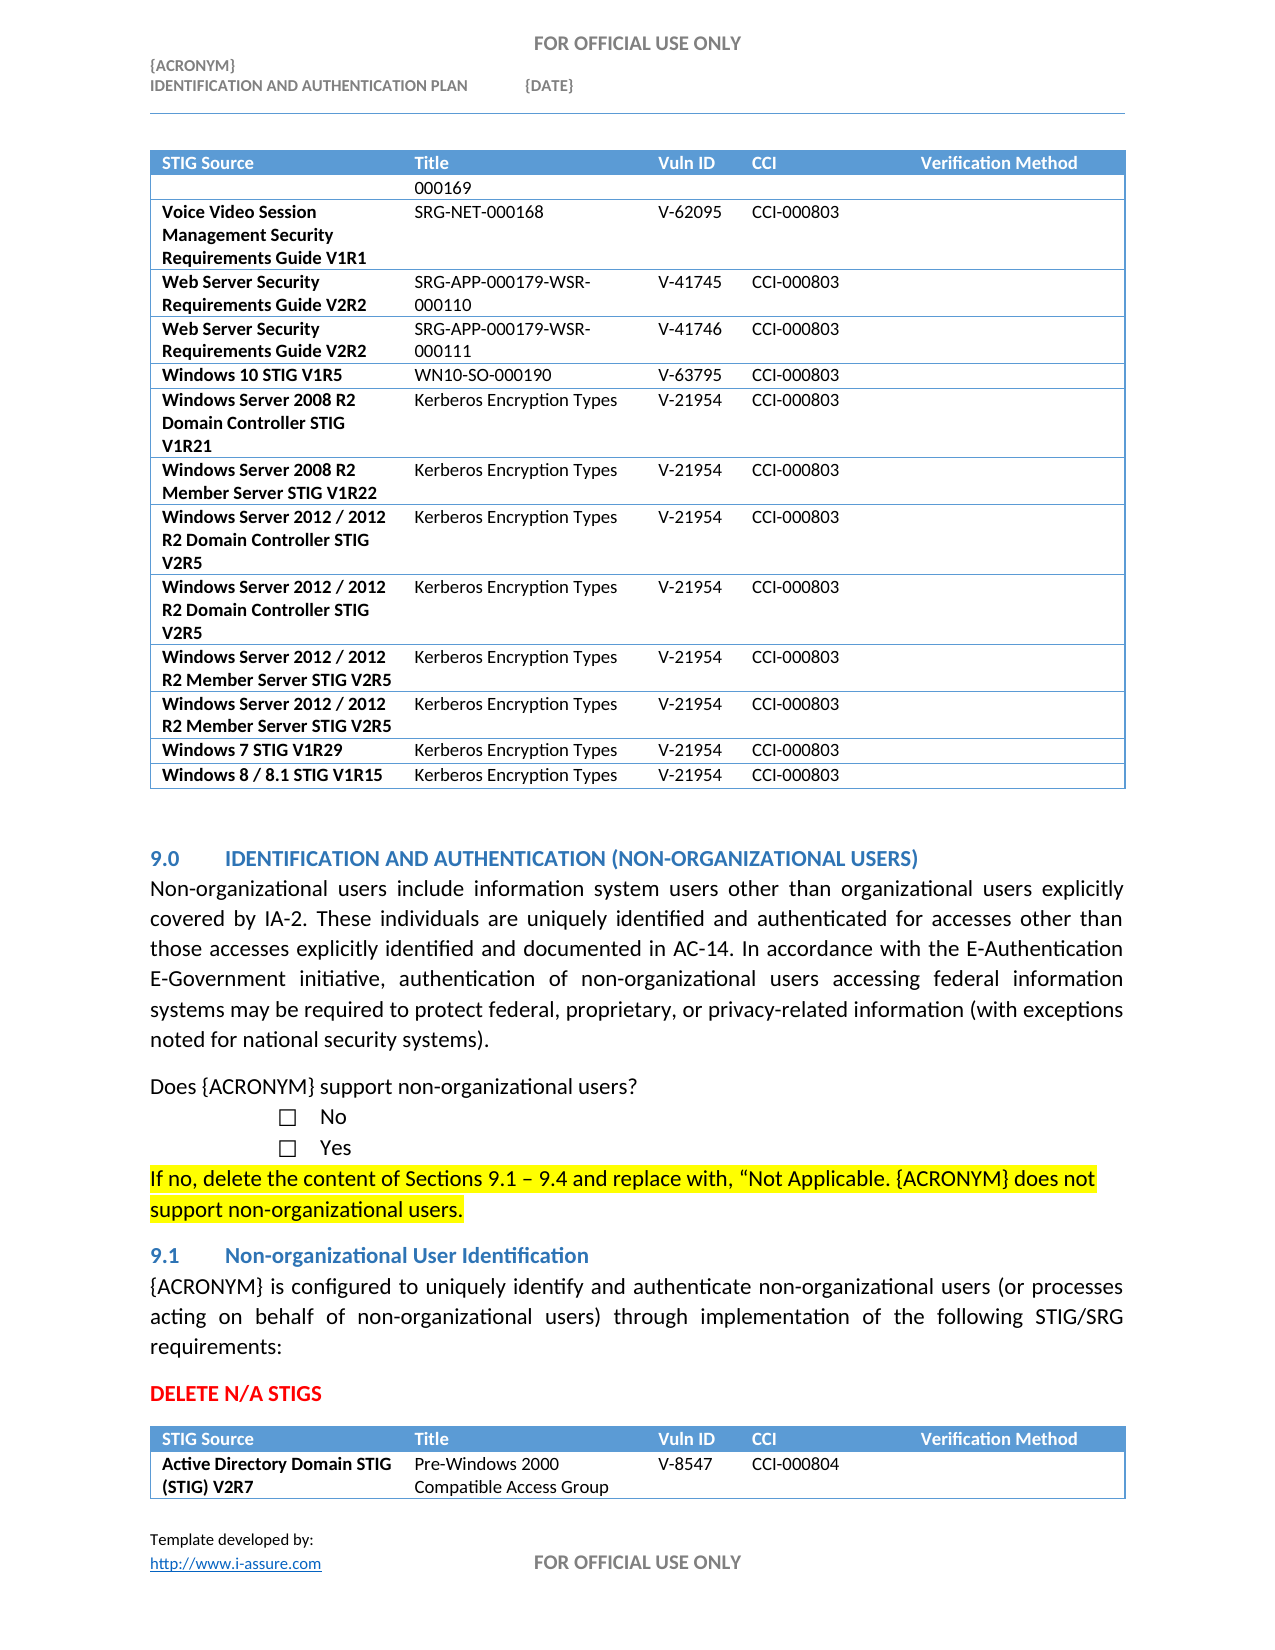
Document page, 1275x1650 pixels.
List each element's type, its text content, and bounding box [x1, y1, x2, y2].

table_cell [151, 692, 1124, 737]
subtitle 9.0 IDENTIFICATION AND AUTHENTICATION (NON-ORGANIZATIONAL USERS) [150, 844, 1125, 872]
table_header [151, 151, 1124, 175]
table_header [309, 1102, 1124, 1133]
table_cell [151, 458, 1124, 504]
text {ACRONYM} is configured to uniquely identify and authenticate non-organizational users (or processes acting on behalf of non-organizational users) through implementation of the following STIG/SRG requirements: [150, 1272, 1125, 1360]
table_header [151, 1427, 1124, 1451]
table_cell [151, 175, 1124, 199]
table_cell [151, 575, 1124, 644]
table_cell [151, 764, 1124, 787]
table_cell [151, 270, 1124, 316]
text Does {ACRONYM} support non-organizational users? [150, 1072, 1125, 1100]
text If no, delete the content of Sections 9.1 – 9.4 and replace with, “Not Applicable. {ACRONYM} does not support non-organizational users. [150, 1164, 1125, 1223]
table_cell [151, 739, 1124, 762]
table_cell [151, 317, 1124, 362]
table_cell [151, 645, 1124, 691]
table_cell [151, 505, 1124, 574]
text DELETE N/A STIGS [150, 1379, 1125, 1407]
text Non-organizational users include information system users other than organizational users explicitly covered by IA-2. These individuals are uniquely identified and authenticated for accesses other than those accesses explicitly identified and documented in AC-14. In accordance with the E-Authentication E-Government initiative, authentication of non-organizational users accessing federal information systems may be required to protect federal, proprietary, or privacy-related information (with exceptions noted for national security systems). [150, 874, 1125, 1053]
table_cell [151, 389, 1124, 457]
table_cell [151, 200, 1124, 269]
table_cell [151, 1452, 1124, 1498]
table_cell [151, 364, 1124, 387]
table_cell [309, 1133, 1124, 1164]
subtitle 9.1 Non-organizational User Identification [150, 1242, 1125, 1270]
